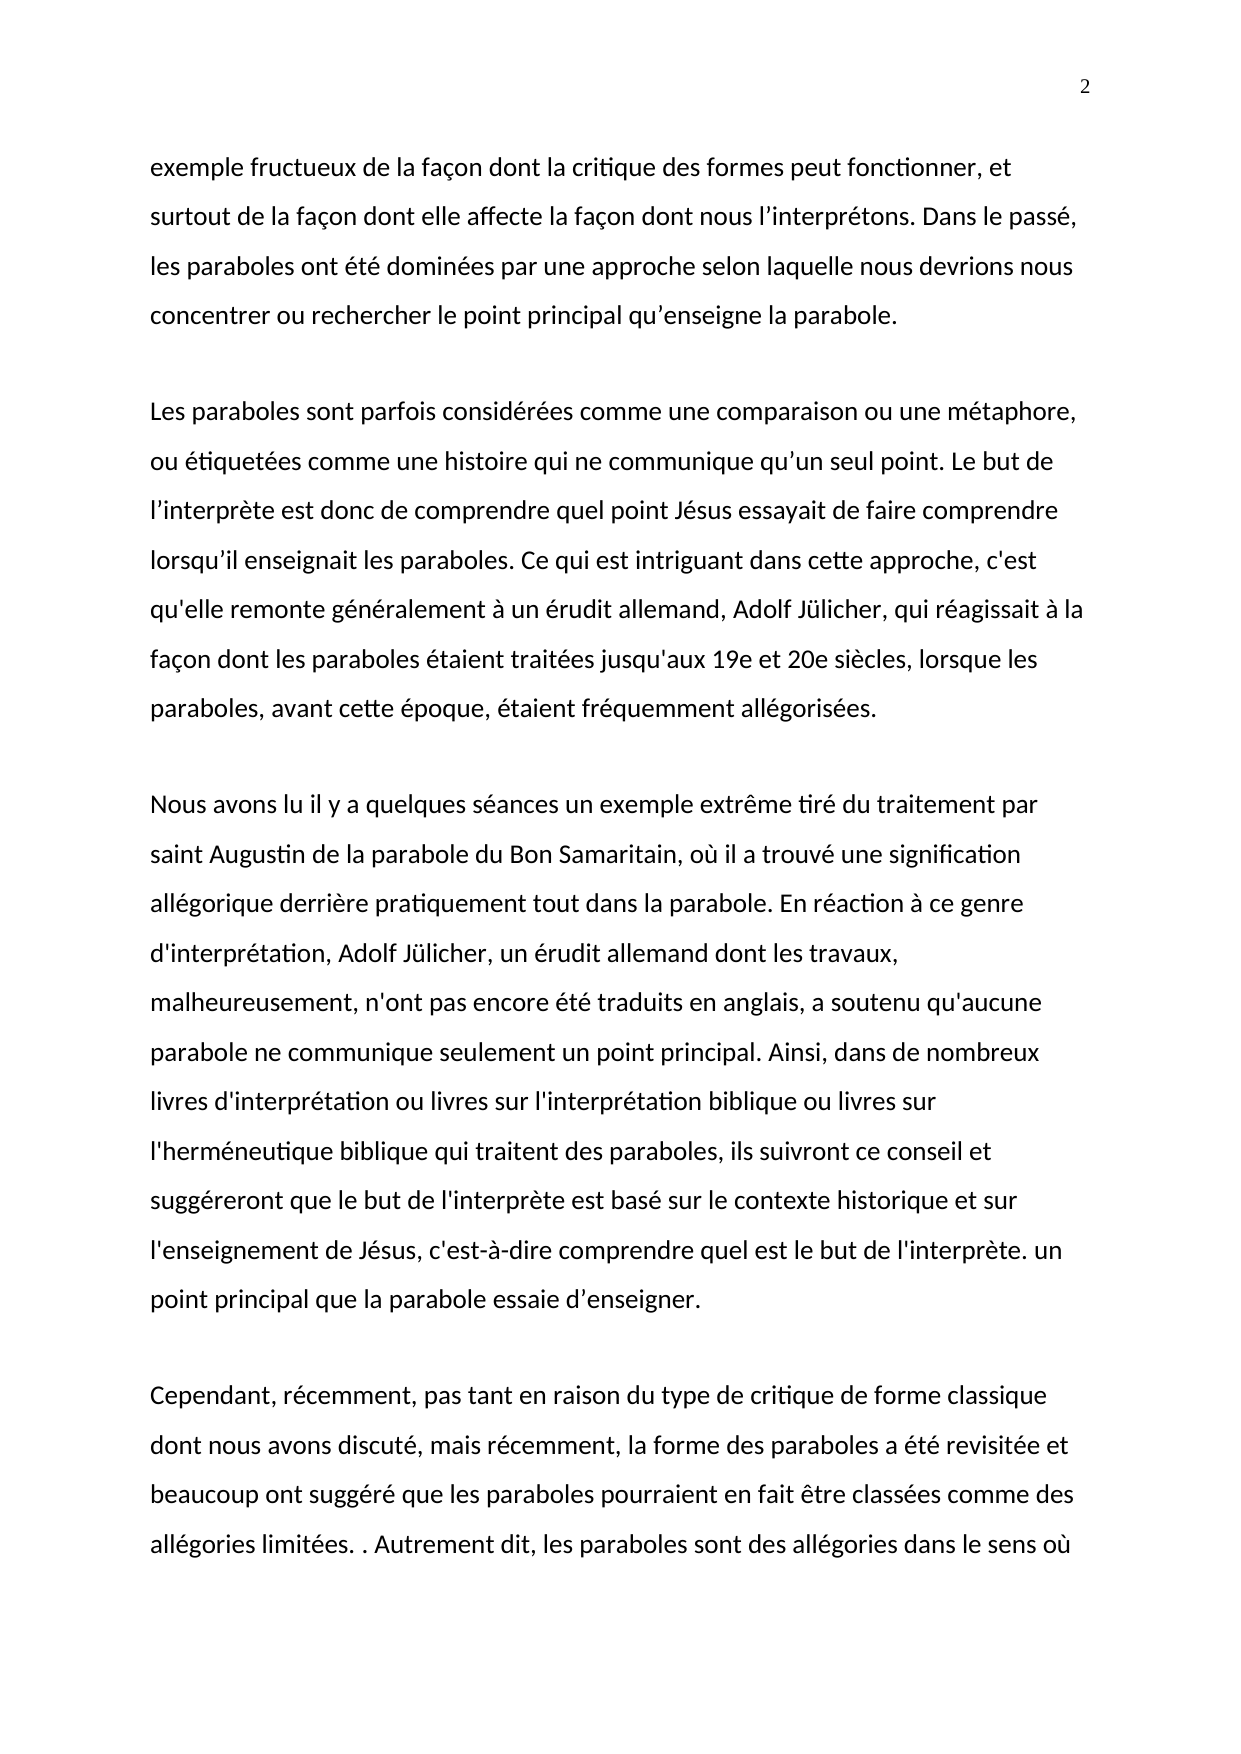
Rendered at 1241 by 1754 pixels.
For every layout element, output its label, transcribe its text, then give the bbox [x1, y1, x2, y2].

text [150, 150, 1090, 331]
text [150, 1378, 1090, 1560]
text Les paraboles sont parfois considérées comme une comparaison ou une métaphore, ou étiquetées comme une histoire qui ne communique qu’un seul point. Le but de l’interprète est donc de comprendre quel point Jésus essayait de faire comprendre lorsqu’il enseignait les paraboles. Ce qui est intriguant dans cette approche, c'est qu'elle remonte généralement à un érudit allemand, Adolf Jülicher, qui réagissait à la façon dont les paraboles étaient traitées jusqu'aux 19e et 20e siècles, lorsque les paraboles, avant cette époque, étaient fréquemment allégorisées. [150, 394, 1090, 724]
text Nous avons lu il y a quelques séances un exemple extrême tiré du traitement par saint Augustin de la parabole du Bon Samaritain, où il a trouvé une signification allégorique derrière pratiquement tout dans la parabole. En réaction à ce genre d'interprétation, Adolf Jülicher, un érudit allemand dont les travaux, malheureusement, n'ont pas encore été traduits en anglais, a soutenu qu'aucune parabole ne communique seulement un point principal. Ainsi, dans de nombreux livres d'interprétation ou livres sur l'interprétation biblique ou livres sur l'herméneutique biblique qui traitent des paraboles, ils suivront ce conseil et suggéreront que le but de l'interprète est basé sur le contexte historique et sur l'enseignement de Jésus, c'est-à-dire comprendre quel est le but de l'interprète. un point principal que la parabole essaie d’enseigner. [150, 788, 1090, 1315]
